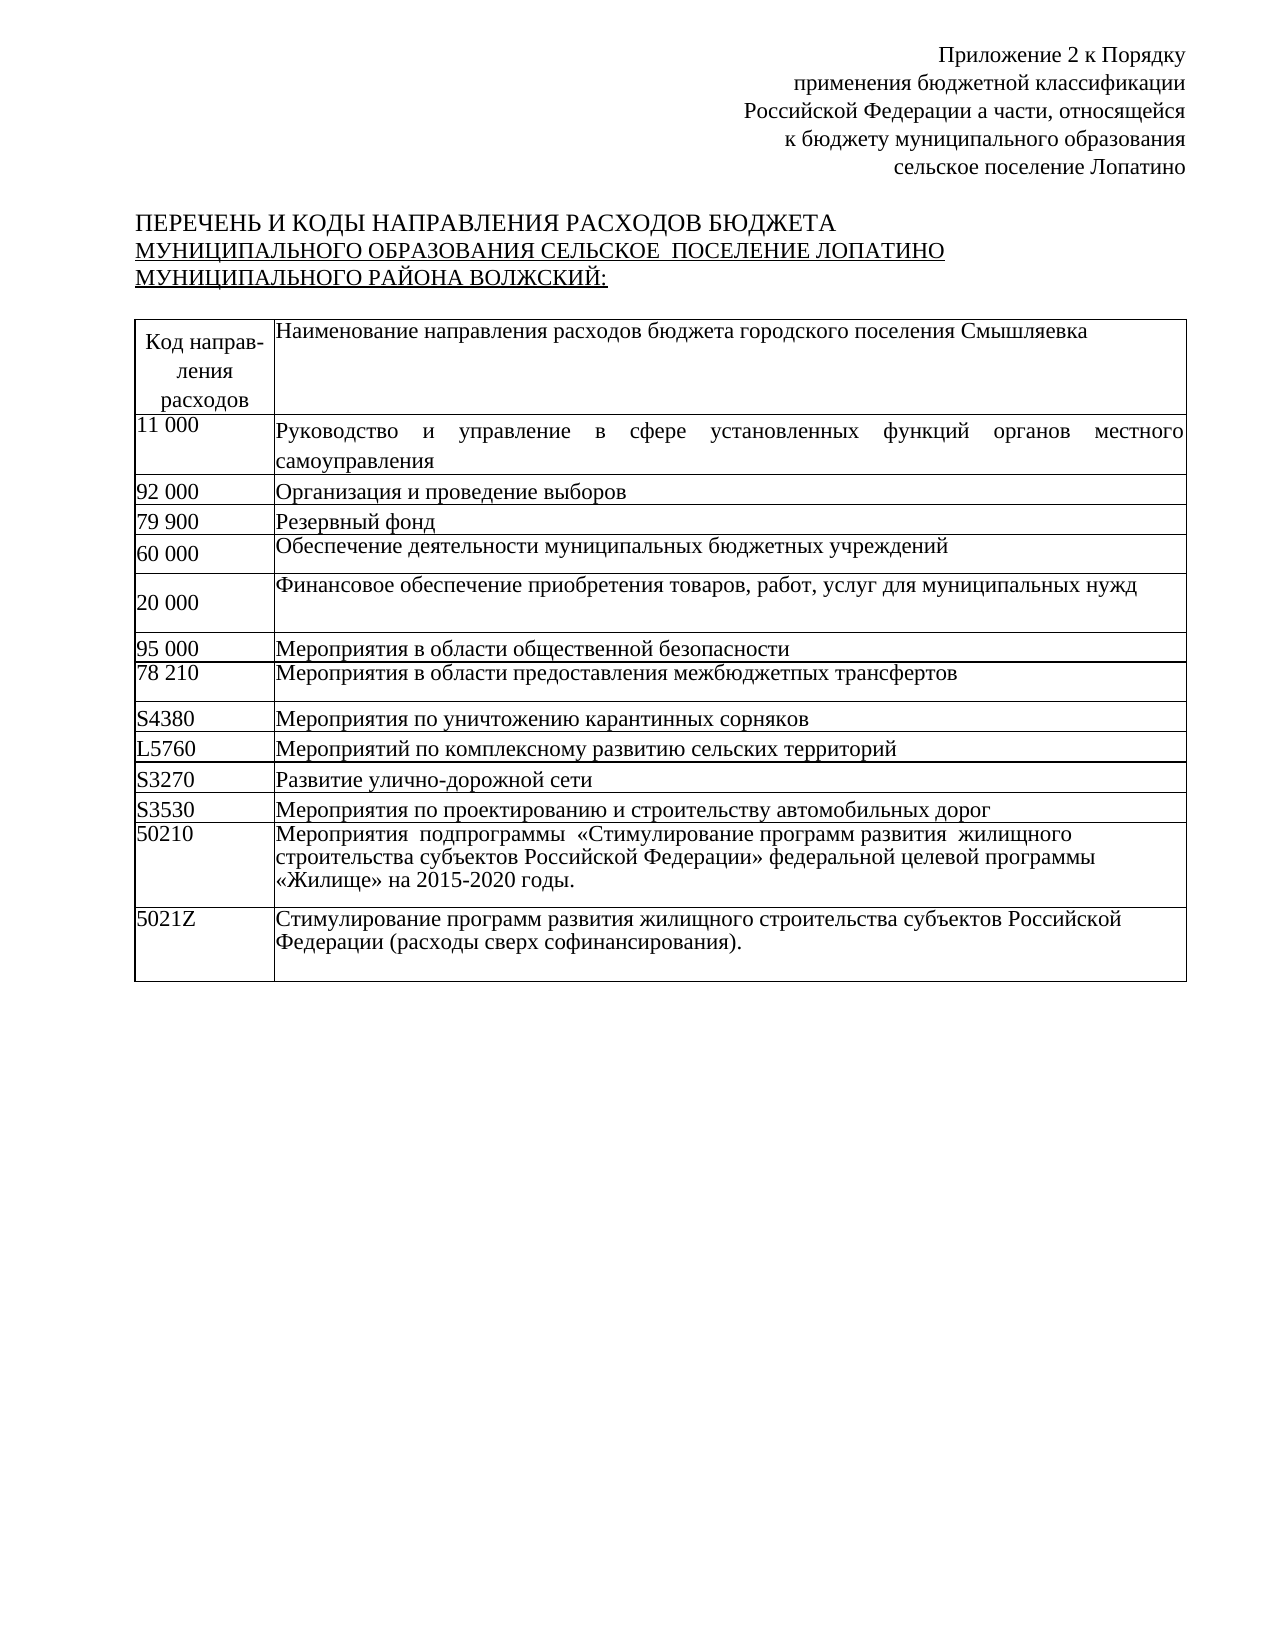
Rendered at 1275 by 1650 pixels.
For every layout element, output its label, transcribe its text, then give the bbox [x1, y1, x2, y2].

table_header Код направления расходов [136, 320, 274, 413]
table_cell 11 000 [136, 415, 274, 474]
table_cell Мероприятий по комплексному развитию сельских территорий [275, 732, 1186, 761]
table_cell S4380 [136, 702, 274, 731]
table_cell 20 000 [136, 574, 274, 632]
table_cell 95 000 [136, 633, 274, 661]
table_cell Финансовое обеспечение приобретения товаров, работ, услуг для муниципальных нужд [275, 574, 1186, 632]
table_cell Стимулирование программ развития жилищного строительства субъектов Российской Федерации (расходы сверх софинансирования). [275, 908, 1186, 981]
table_header Наименование направления расходов бюджета городского поселения Смышляевка [275, 320, 1186, 413]
table_cell 78 210 [136, 663, 274, 701]
table_cell Мероприятия по уничтожению карантинных сорняков [275, 702, 1186, 731]
table_cell Мероприятия в области предоставления межбюджетпых трансфертов [275, 663, 1186, 701]
table_cell S3530 [136, 793, 274, 822]
table_cell 50210 [136, 823, 274, 907]
table_cell Обеспечение деятельности муниципальных бюджетных учреждений [275, 535, 1186, 573]
table_cell L5760 [136, 732, 274, 761]
text Приложение 2 к Порядку [135, 39, 1186, 68]
table_cell 60 000 [136, 535, 274, 573]
table_cell Развитие улично-дорожной сети [275, 763, 1186, 792]
table_cell Мероприятия в области общественной безопасности [275, 633, 1186, 661]
table_cell 92 000 [136, 475, 274, 504]
table_cell Мероприятия подпрограммы «Стимулирование программ развития жилищного строительства субъектов Российской Федерации» федеральной целевой программы «Жилище» на 2015-2020 годы. [275, 823, 1186, 907]
table_cell Организация и проведение выборов [275, 475, 1186, 504]
table_cell 5021Z [136, 908, 274, 981]
text ПЕРЕЧЕНЬ И КОДЫ НАПРАВЛЕНИЯ РАСХОДОВ БЮДЖЕТА [135, 208, 1186, 237]
text МУНИЦИПАЛЬНОГО РАЙОНА ВОЛЖСКИЙ: [135, 263, 1186, 290]
table_cell S3270 [136, 763, 274, 792]
text применения бюджетной классификации Российской Федерации а части, относящейся к бюджету муниципального образования сельское поселение Лопатино [741, 68, 1186, 180]
table_cell Резервный фонд [275, 505, 1186, 534]
table_cell Руководство и управление в сфере установленных функций органов местного самоуправления [275, 415, 1186, 474]
table_cell 79 900 [136, 505, 274, 534]
table_cell Мероприятия по проектированию и строительству автомобильных дорог [275, 793, 1186, 822]
text МУНИЦИПАЛЬНОГО ОБРАЗОВАНИЯ СЕЛЬСКОЕ ПОСЕЛЕНИЕ ЛОПАТИНО [135, 237, 1186, 263]
